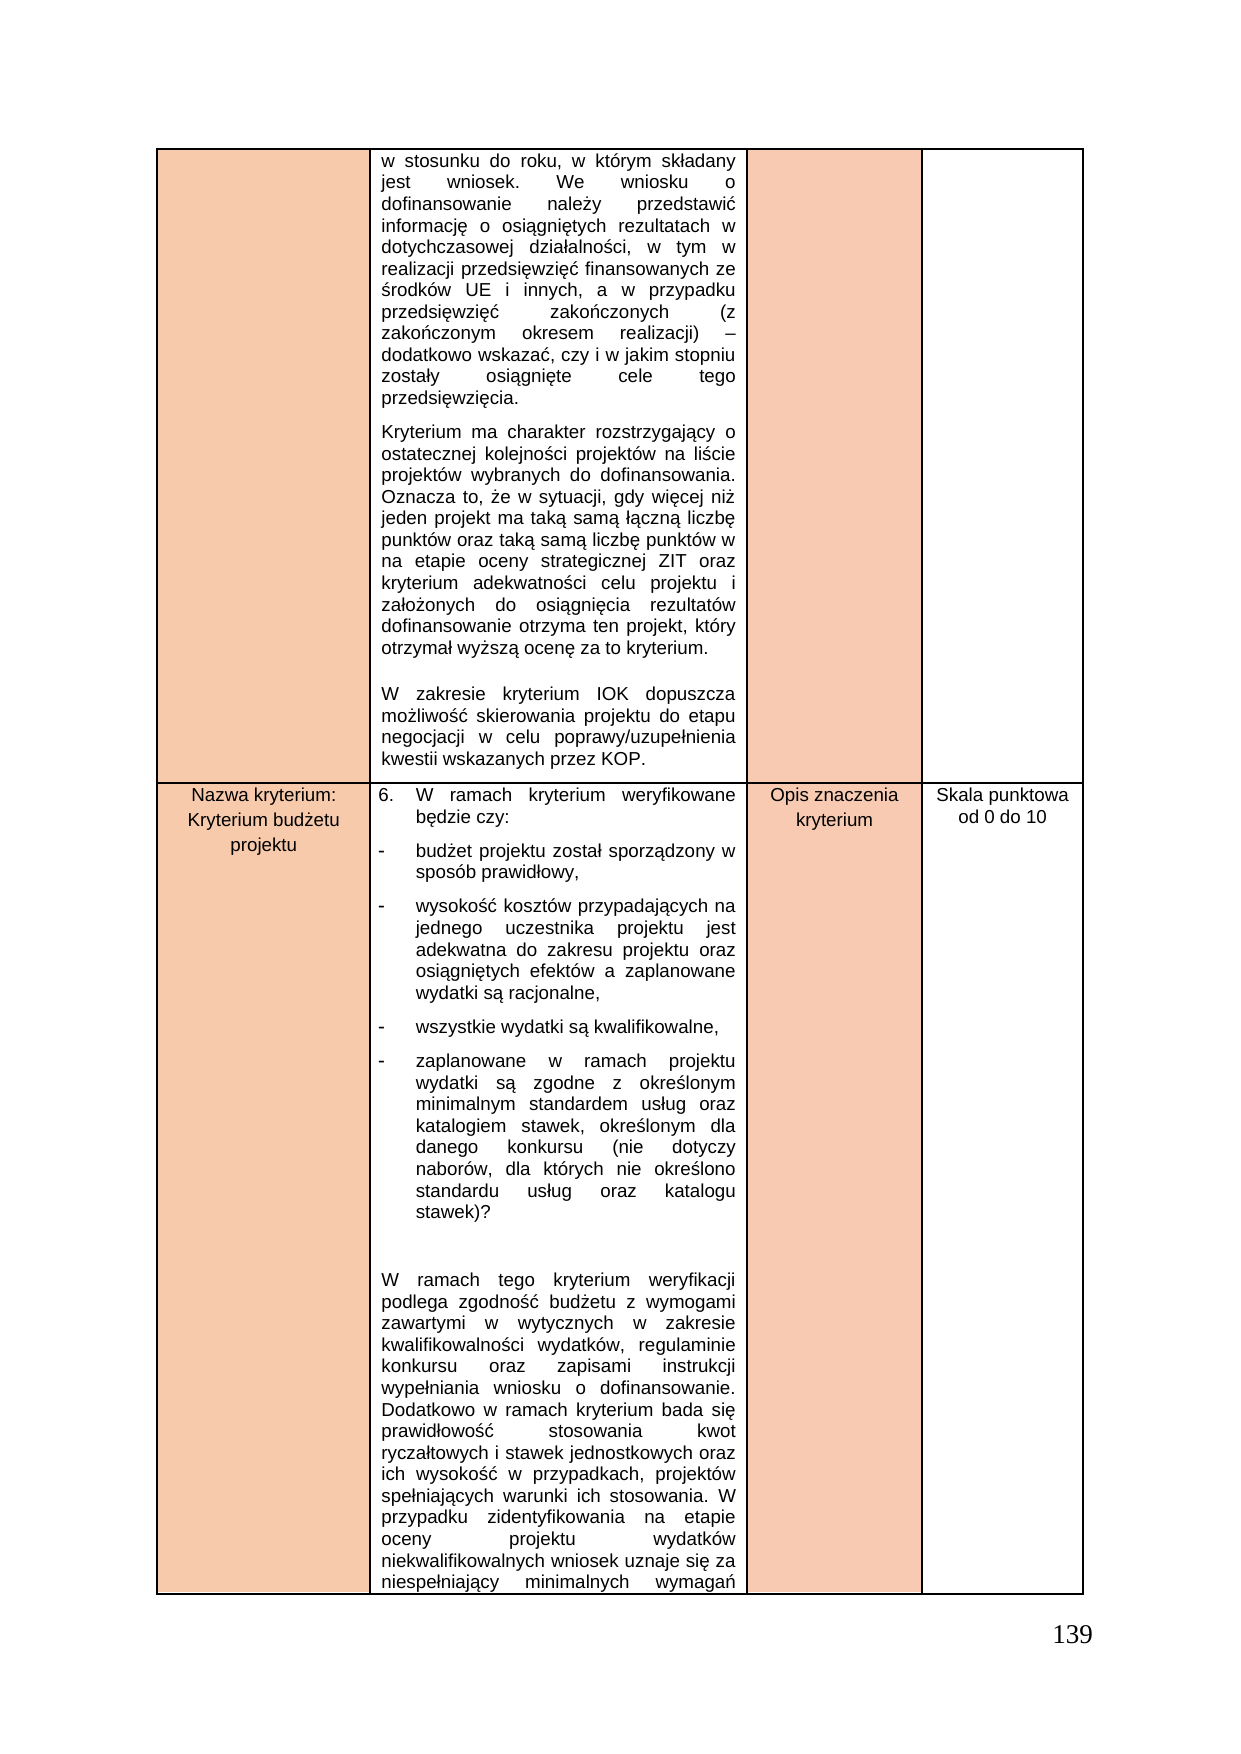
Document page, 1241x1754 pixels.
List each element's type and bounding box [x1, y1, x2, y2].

table_cell [748, 150, 921, 782]
table_cell [748, 784, 921, 1592]
table_cell [158, 150, 369, 782]
table_cell [371, 150, 746, 782]
table_cell [923, 784, 1082, 1592]
table_cell [371, 784, 746, 1592]
table_cell [923, 150, 1082, 782]
table_cell [158, 784, 369, 1592]
